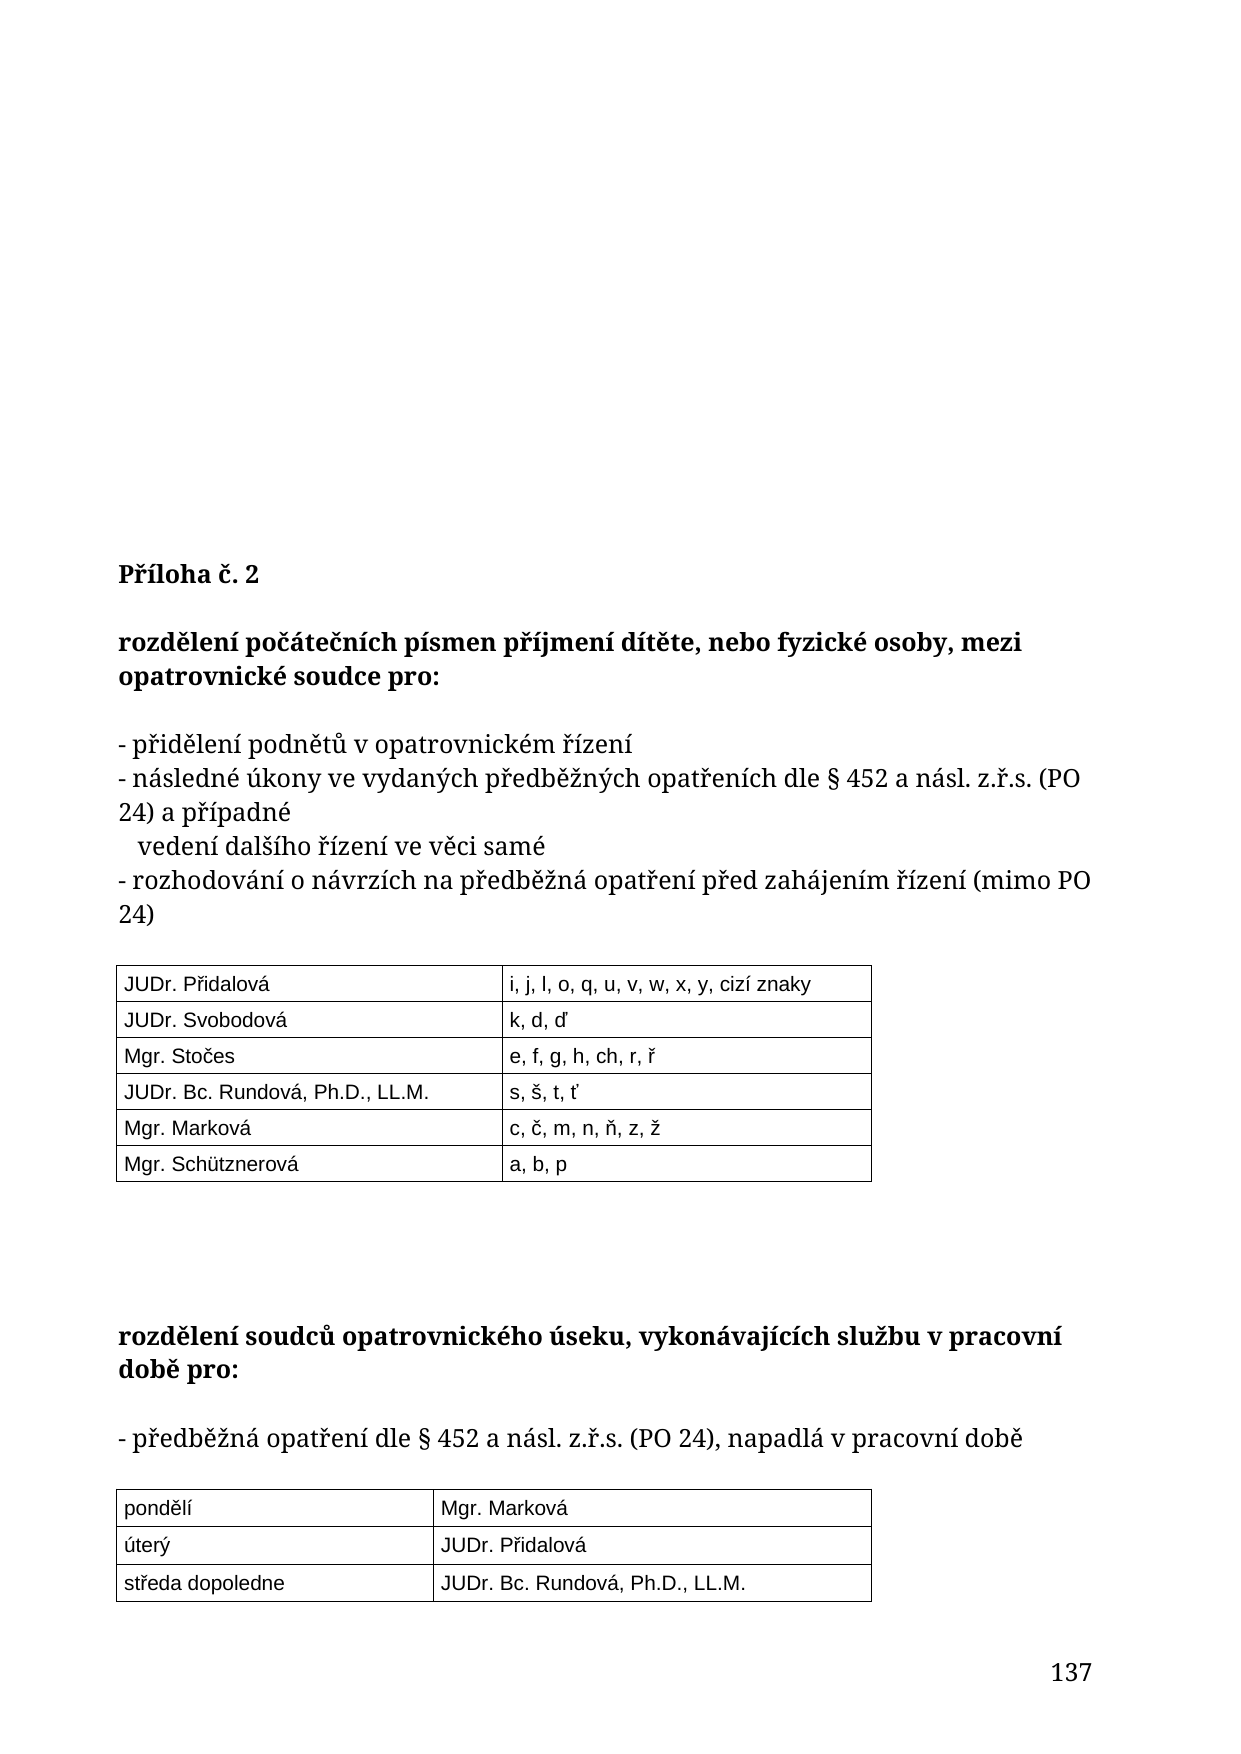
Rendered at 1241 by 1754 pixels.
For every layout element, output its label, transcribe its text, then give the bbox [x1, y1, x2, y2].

table_cell JUDr. Bc. Rundová, Ph.D., LL.M. [117, 1074, 502, 1109]
text vedení dalšího řízení ve věci samé [118, 829, 1092, 863]
text - následné úkony ve vydaných předběžných opatřeních dle § 452 a násl. z.ř.s. (PO 24) a případné [118, 761, 1092, 829]
table_cell e, f, g, h, ch, r, ř [503, 1038, 871, 1073]
table_cell JUDr. Přidalová [434, 1527, 871, 1563]
text - rozhodování o návrzích na předběžná opatření před zahájením řízení (mimo PO 24) [118, 863, 1092, 931]
table_cell Mgr. Stočes [117, 1038, 502, 1073]
table_header pondělí [117, 1490, 433, 1526]
text - předběžná opatření dle § 452 a násl. z.ř.s. (PO 24), napadlá v pracovní době [118, 1420, 1092, 1454]
table_cell JUDr. Bc. Rundová, Ph.D., LL.M. [434, 1565, 871, 1601]
text Příloha č. 2 [118, 556, 1092, 591]
table_cell JUDr. Svobodová [117, 1002, 502, 1037]
table_cell úterý [117, 1527, 433, 1563]
table_cell c, č, m, n, ň, z, ž [503, 1110, 871, 1145]
text rozdělení počátečních písmen příjmení dítěte, nebo fyzické osoby, mezi opatrovnické soudce pro: [118, 624, 1092, 693]
table_cell Mgr. Schütznerová [117, 1146, 502, 1181]
table_header i, j, l, o, q, u, v, w, x, y, cizí znaky [503, 966, 871, 1001]
table_header Mgr. Marková [434, 1490, 871, 1526]
table_cell středa dopoledne [117, 1565, 433, 1601]
text - přidělení podnětů v opatrovnickém řízení [118, 727, 1092, 761]
table_cell a, b, p [503, 1146, 871, 1181]
table_cell s, š, t, ť [503, 1074, 871, 1109]
table_cell Mgr. Marková [117, 1110, 502, 1145]
table_cell k, d, ď [503, 1002, 871, 1037]
text rozdělení soudců opatrovnického úseku, vykonávajících službu v pracovní době pro: [118, 1318, 1092, 1386]
table_header JUDr. Přidalová [117, 966, 502, 1001]
